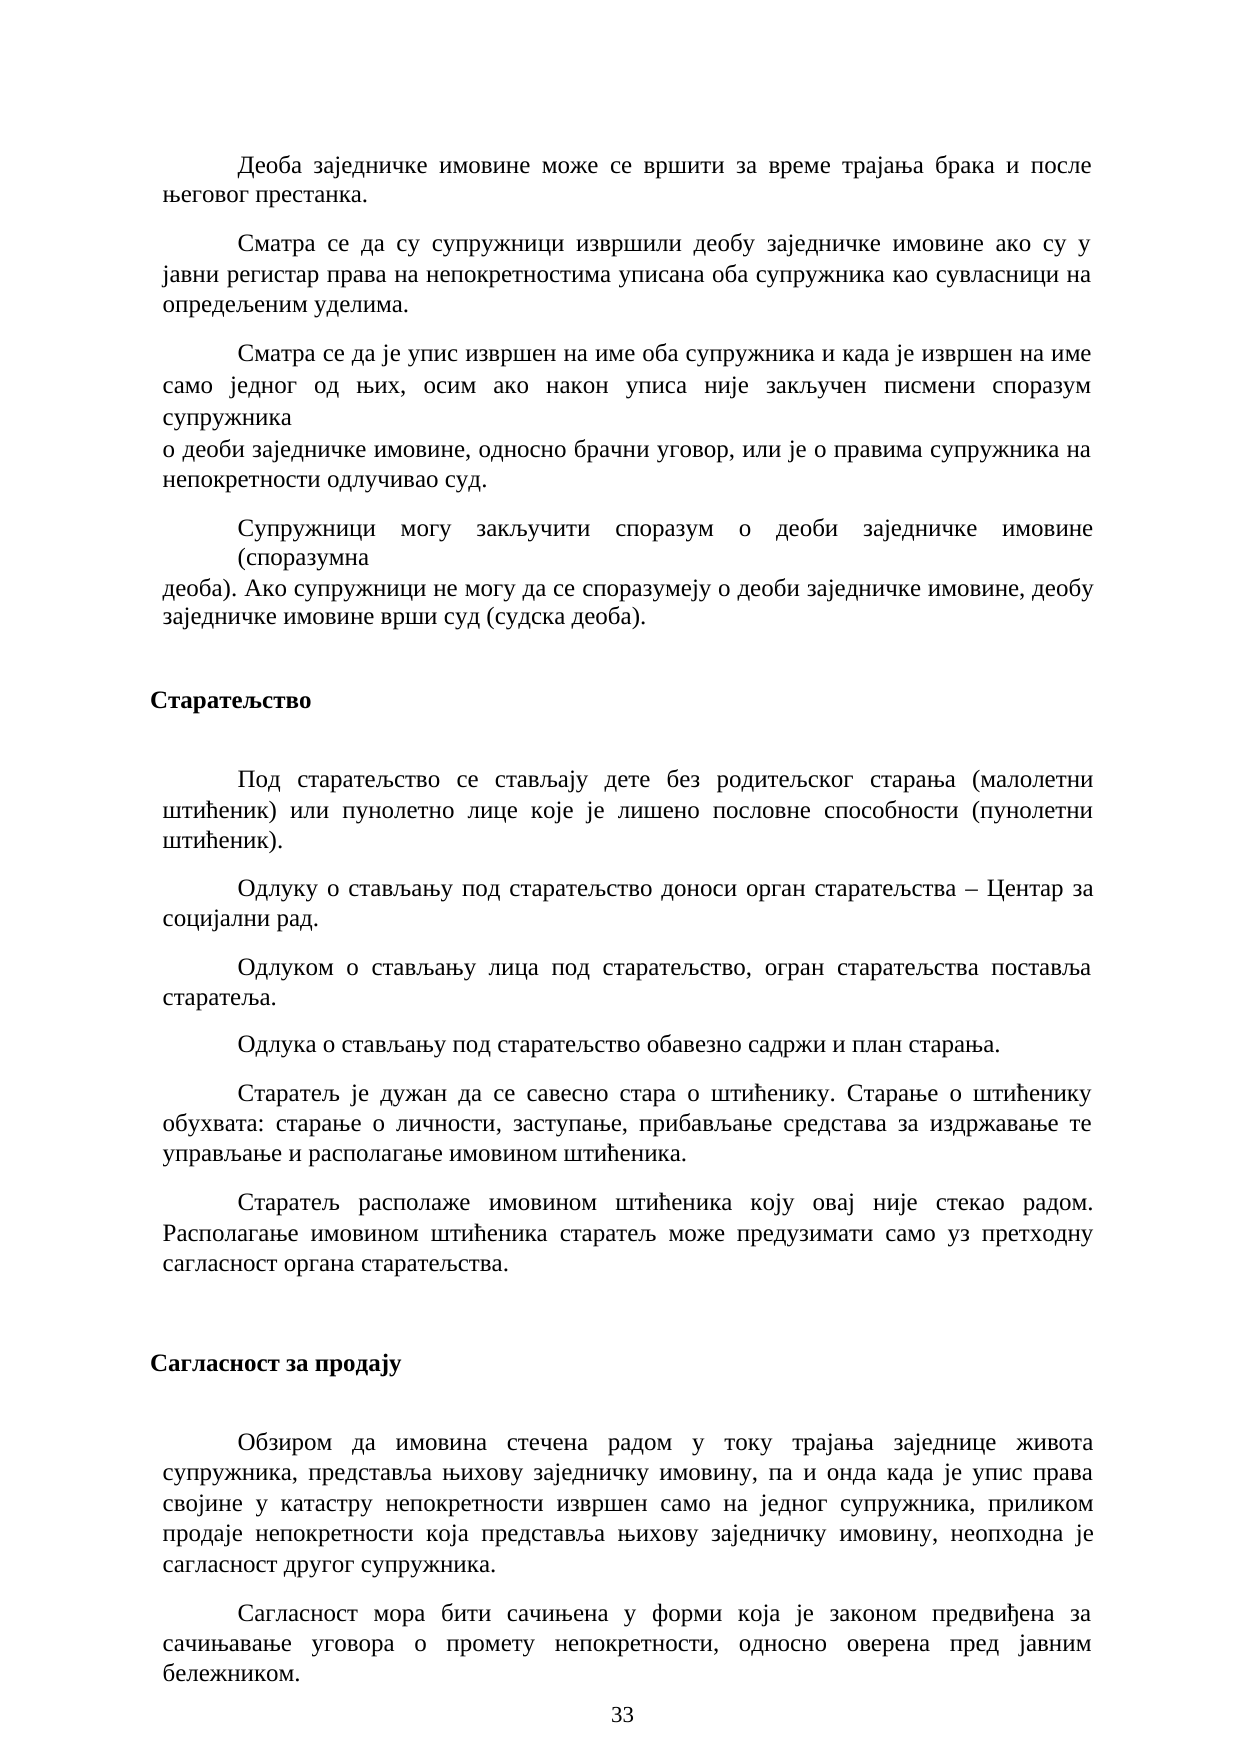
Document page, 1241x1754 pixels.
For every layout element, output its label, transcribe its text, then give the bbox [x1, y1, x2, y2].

list деоби заједничке имовине, односно брачни уговор, или је о правима супружника на непокретности одлучивао суд. [162, 434, 1092, 493]
text деоба). Ако супружници не могу да се споразумеју о деоби заједничке имовине, деобу заједничке имовине врши суд (судска деоба). [162, 573, 1094, 630]
text Сматра се да је упис извршен на име оба супружника и када је извршен на име само једног од њих, осим ако након уписа није закључен писмени споразум супружника [162, 338, 1092, 431]
text Под старатељство се стављају дете без родитељског старања (малолетни штићеник) или пунолетно лице које је лишено пословне способности (пунолетни штићеник). [162, 764, 1094, 853]
text Сматра се да су супружници извршили деобу заједничке имовине ако су у јавни регистар права на непокретностима уписана оба супружника као сувласници на опредељеним уделима. [162, 228, 1092, 317]
text Одлуку о стављању под старатељство доноси орган старатељства – Центар за социјални рад. [162, 873, 1094, 932]
text Сагласност мора бити сачињена у форми која је законом предвиђена за сачињавање уговора о промету непокретности, односно оверена пред јавним бележником. [162, 1598, 1092, 1687]
text Старатељ располаже имовином штићеника коју овај није стекао радом. Располагање имовином штићеника старатељ може предузимати само уз претходну сагласност органа старатељства. [162, 1187, 1094, 1276]
subtitle Сагласност за продају [150, 1348, 1094, 1377]
text Старатељ је дужан да се савесно стара о штићенику. Старање о штићенику обухвата: старање о личности, заступање, прибављање средстава за издржавање те управљање и располагање имовином штићеника. [162, 1078, 1092, 1167]
text Одлука о стављању под старатељство обавезно садржи и план старања. [237, 1029, 1094, 1058]
subtitle Старатељство [150, 685, 1094, 714]
text Одлуком о стављању лица под старатељство, огран старатељства поставља старатеља. [162, 952, 1092, 1010]
text Деоба заједничке имовине може се вршити за време трајања брака и после његовог престанка. [162, 150, 1092, 208]
text Обзиром да имовина стечена радом у току трајања заједнице живота супружника, представља њихову заједничку имовину, па и онда када је упис права својине у катастру непокретности извршен само на једног супружника, приликом продаје непокретности која представља њихову заједничку имовину, неопходна је сагласност другог супружника. [162, 1427, 1094, 1577]
text Супружници могу закључити споразум о деоби заједничке имовине (споразумна [237, 513, 1094, 570]
